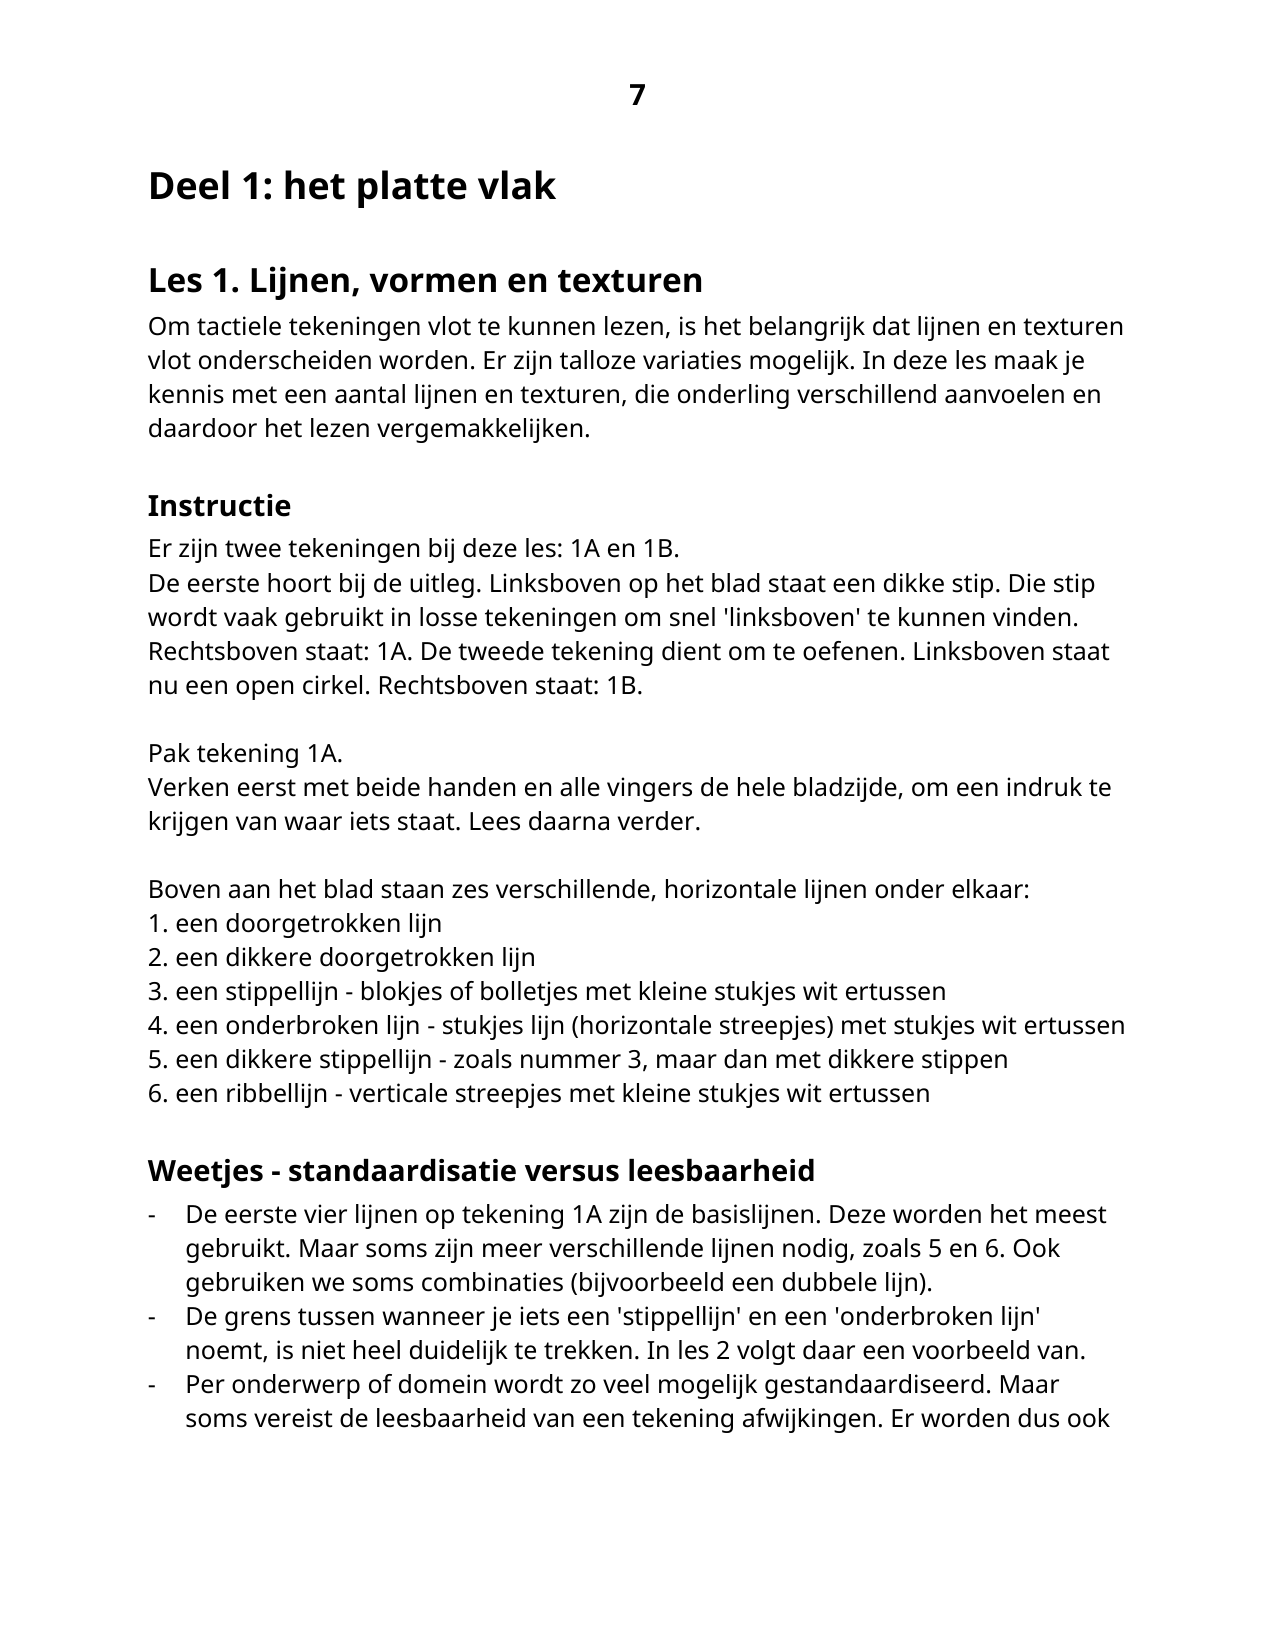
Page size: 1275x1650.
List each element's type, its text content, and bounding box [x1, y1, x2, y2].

subtitle Instructie [148, 485, 1127, 525]
subtitle Deel 1: het platte vlak [148, 159, 1127, 210]
text Er zijn twee tekeningen bij deze les: 1A en 1B. [148, 531, 1127, 565]
text 6. een ribbellijn - verticale streepjes met kleine stukjes wit ertussen [148, 1076, 1127, 1110]
text Boven aan het blad staan zes verschillende, horizontale lijnen onder elkaar: [148, 872, 1127, 906]
list De grens tussen wanneer je iets een 'stippellijn' en een 'onderbroken lijn' noemt, is niet heel duidelijk te trekken. In les 2 volgt daar een voorbeeld van. [148, 1299, 1127, 1367]
text De eerste hoort bij de uitleg. Linksboven op het blad staat een dikke stip. Die stip wordt vaak gebruikt in losse tekeningen om snel 'linksboven' te kunnen vinden. Rechtsboven staat: 1A. De tweede tekening dient om te oefenen. Linksboven staat nu een open cirkel. Rechtsboven staat: 1B. [148, 565, 1127, 701]
text Om tactiele tekeningen vlot te kunnen lezen, is het belangrijk dat lijnen en texturen vlot onderscheiden worden. Er zijn talloze variaties mogelijk. In deze les maak je kennis met een aantal lijnen en texturen, die onderling verschillend aanvoelen en daardoor het lezen vergemakkelijken. [148, 309, 1127, 445]
list De eerste vier lijnen op tekening 1A zijn de basislijnen. Deze worden het meest gebruikt. Maar soms zijn meer verschillende lijnen nodig, zoals 5 en 6. Ook gebruiken we soms combinaties (bijvoorbeeld een dubbele lijn). [148, 1196, 1127, 1299]
subtitle Weetjes - standaardisatie versus leesbaarheid [148, 1151, 1127, 1190]
subtitle Les 1. Lijnen, vormen en texturen [148, 257, 1127, 302]
text 3. een stippellijn - blokjes of bolletjes met kleine stukjes wit ertussen [148, 974, 1127, 1008]
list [148, 1367, 1127, 1435]
text 2. een dikkere doorgetrokken lijn [148, 940, 1127, 974]
text 4. een onderbroken lijn - stukjes lijn (horizontale streepjes) met stukjes wit ertussen [148, 1008, 1127, 1042]
text Verken eerst met beide handen en alle vingers de hele bladzijde, om een indruk te krijgen van waar iets staat. Lees daarna verder. [148, 769, 1127, 838]
text 5. een dikkere stippellijn - zoals nummer 3, maar dan met dikkere stippen [148, 1042, 1127, 1076]
text 1. een doorgetrokken lijn [148, 906, 1127, 940]
text Pak tekening 1A. [148, 736, 1127, 769]
